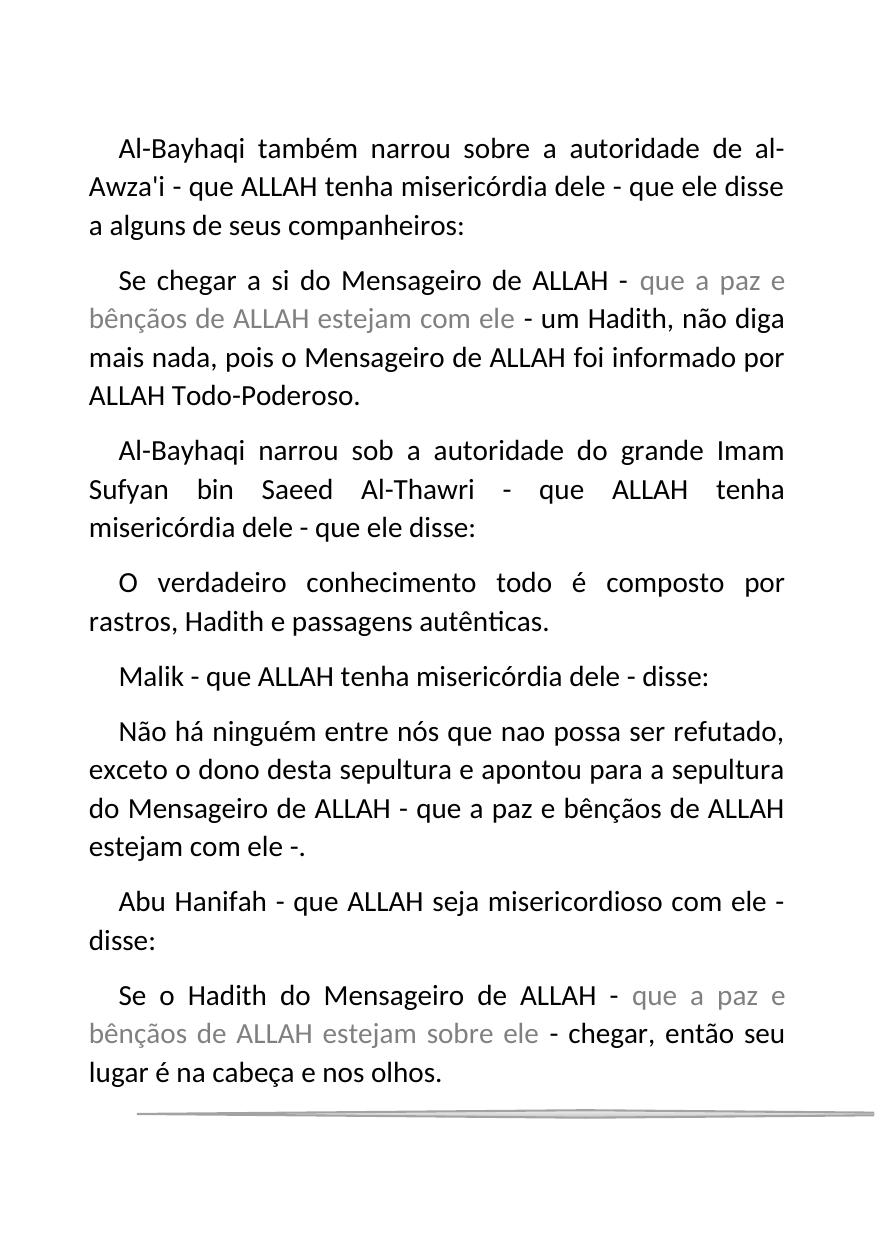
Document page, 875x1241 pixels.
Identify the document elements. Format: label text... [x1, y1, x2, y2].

text O verdadeiro conhecimento todo é composto por rastros, Hadith e passagens autênticas. [89, 564, 785, 638]
text Al-Bayhaqi também narrou sobre a autoridade de al-Awza'i - que ALLAH tenha misericórdia dele - que ele disse a alguns de seus companheiros: [89, 130, 785, 242]
text Malik - que ALLAH tenha misericórdia dele - disse: [89, 658, 785, 693]
text Se o Hadith do Mensageiro de ALLAH - que a paz e bênçãos de ALLAH estejam sobre ele - chegar, então seu lugar é na cabeça e nos olhos. [89, 977, 785, 1089]
text Não há ninguém entre nós que nao possa ser refutado, exceto o dono desta sepultura e apontou para a sepultura do Mensageiro de ALLAH - que a paz e bênçãos de ALLAH estejam com ele -. [89, 713, 785, 864]
text Abu Hanifah - que ALLAH seja misericordioso com ele - disse: [89, 883, 785, 957]
text Se chegar a si do Mensageiro de ALLAH - que a paz e bênçãos de ALLAH estejam com ele - um Hadith, não diga mais nada, pois o Mensageiro de ALLAH foi informado por ALLAH Todo-Poderoso. [89, 262, 785, 413]
text Al-Bayhaqi narrou sob a autoridade do grande Imam Sufyan bin Saeed Al-Thawri - que ALLAH tenha misericórdia dele - que ele disse: [89, 432, 785, 545]
